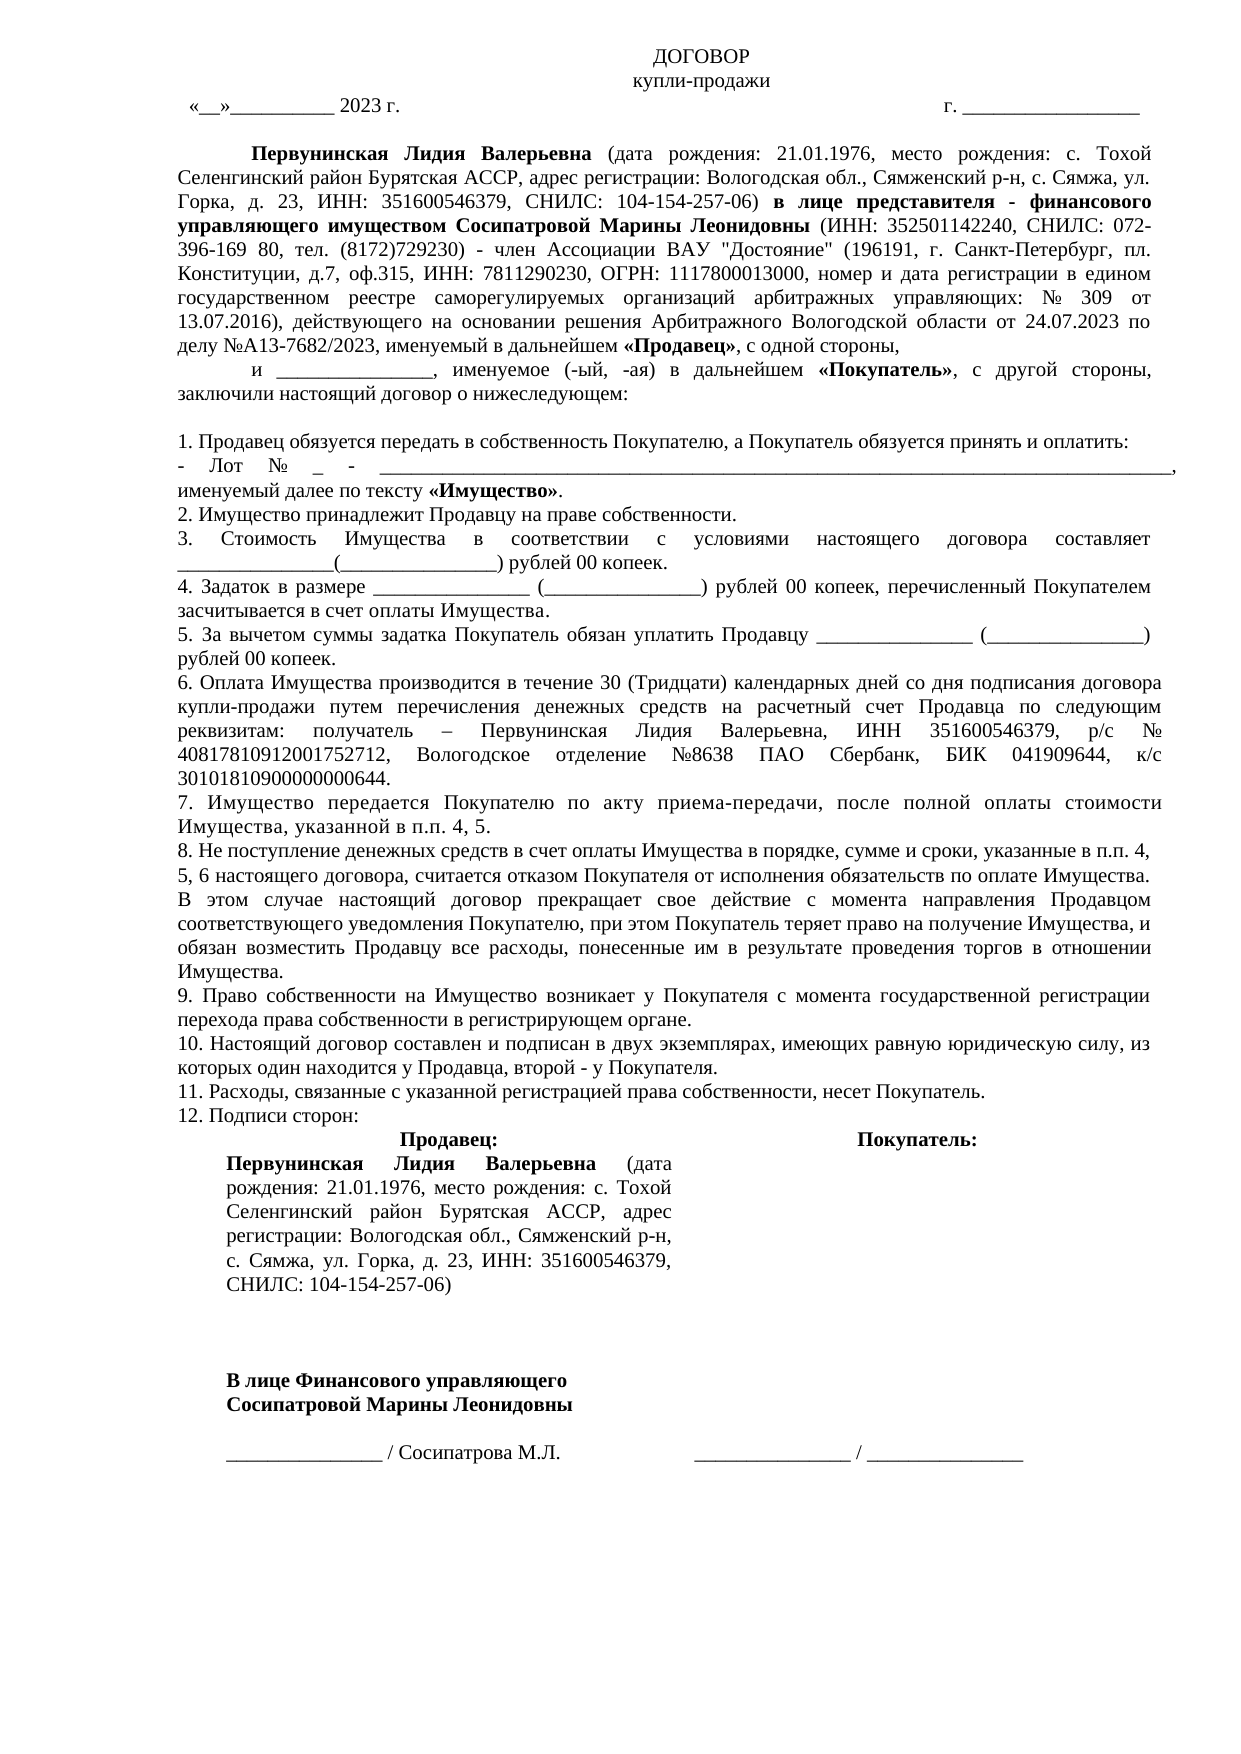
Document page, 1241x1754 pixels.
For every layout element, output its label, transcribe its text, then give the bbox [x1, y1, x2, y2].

table_header Продавец: Первунинская Лидия Валерьевна (дата рождения: 21.01.1976, место рождения: с. Тохой Селенгинский район Бурятская АССР, адрес регистрации: Вологодская обл., Сямженский р-н, с. Сямжа, ул. Горка, д. 23, ИНН: 351600546379, СНИЛС: 104-154-257-06) В лице Финансового управляющего Сосипатровой Марины Леонидовны _______________ / Сосипатрова М.Л. [215, 1127, 683, 1464]
text Первунинская Лидия Валерьевна (дата рождения: 21.01.1976, место рождения: с. Тохой Селенгинский район Бурятская АССР, адрес регистрации: Вологодская обл., Сямженский р-н, с. Сямжа, ул. Горка, д. 23, ИНН: 351600546379, СНИЛС: 104-154-257-06) в лице представителя - финансового управляющего имуществом Сосипатровой Марины Леонидовны (ИНН: 352501142240, СНИЛС: 072-396-169 80, тел. (8172)729230) - член Ассоциации ВАУ "Достояние" (196191, г. Санкт-Петербург, пл. Конституции, д.7, оф.315, ИНН: 7811290230, ОГРН: 1117800013000, номер и дата регистрации в едином государственном реестре саморегулируемых организаций арбитражных управляющих: № 309 от 13.07.2016), действующего на основании решения Арбитражного Вологодской области от 24.07.2023 по делу №А13-7682/2023, именуемый в дальнейшем «Продавец», с одной стороны, [177, 141, 1152, 357]
text 5. За вычетом суммы задатка Покупатель обязан уплатить Продавцу _______________ (_______________) рублей 00 копеек. [177, 622, 1152, 670]
text купли-продажи [177, 68, 1152, 92]
text 1. Продавец обязуется передать в собственность Покупателю, а Покупатель обязуется принять и оплатить: [177, 429, 1177, 453]
text 9. Право собственности на Имущество возникает у Покупателя с момента государственной регистрации перехода права собственности в регистрирующем органе. [177, 983, 1152, 1031]
text и _______________, именуемое (-ый, -ая) в дальнейшем «Покупатель», с другой стороны, заключили настоящий договор о нижеследующем: [177, 357, 1152, 405]
text 4. Задаток в размере _______________ (_______________) рублей 00 копеек, перечисленный Покупателем засчитывается в счет оплаты Имущества. [177, 574, 1152, 622]
text 7. Имущество передается Покупателю по акту приема-передачи, после полной оплаты стоимости Имущества, указанной в п.п. 4, 5. [177, 790, 1163, 838]
text 8. Не поступление денежных средств в счет оплаты Имущества в порядке, сумме и сроки, указанные в п.п. 4, 5, 6 настоящего договора, считается отказом Покупателя от исполнения обязательств по оплате Имущества. В этом случае настоящий договор прекращает свое действие с момента направления Продавцом соответствующего уведомления Покупателю, при этом Покупатель теряет право на получение Имущества, и обязан возместить Продавцу все расходы, понесенные им в результате проведения торгов в отношении Имущества. [177, 838, 1152, 983]
text 2. Имущество принадлежит Продавцу на праве собственности. [177, 502, 1152, 526]
text 11. Расходы, связанные с указанной регистрацией права собственности, несет Покупатель. [177, 1079, 1152, 1103]
text 3. Стоимость Имущества в соответствии с условиями настоящего договора составляет _______________(_______________) рублей 00 копеек. [177, 526, 1152, 574]
text ДОГОВОР [177, 44, 1152, 68]
text 12. Подписи сторон: [177, 1103, 1152, 1127]
table_header г. _________________ [664, 93, 1151, 117]
text - Лот № _ - ____________________________________________________________________________, именуемый далее по тексту «Имущество». [177, 453, 1177, 502]
text 6. Оплата Имущества производится в течение 30 (Тридцати) календарных дней со дня подписания договора купли-продажи путем перечисления денежных средств на расчетный счет Продавца по следующим реквизитам: получатель – Первунинская Лидия Валерьевна, ИНН 351600546379, р/с № 40817810912001752712, Вологодское отделение №8638 ПАО Сбербанк, БИК 041909644, к/с 30101810900000000644. [177, 670, 1163, 790]
table_header «__»__________ 2023 г. [177, 93, 664, 117]
table_header Покупатель: _______________ / _______________ [683, 1127, 1152, 1464]
text 10. Настоящий договор составлен и подписан в двух экземплярах, имеющих равную юридическую силу, из которых один находится у Продавца, второй - у Покупателя. [177, 1031, 1152, 1079]
